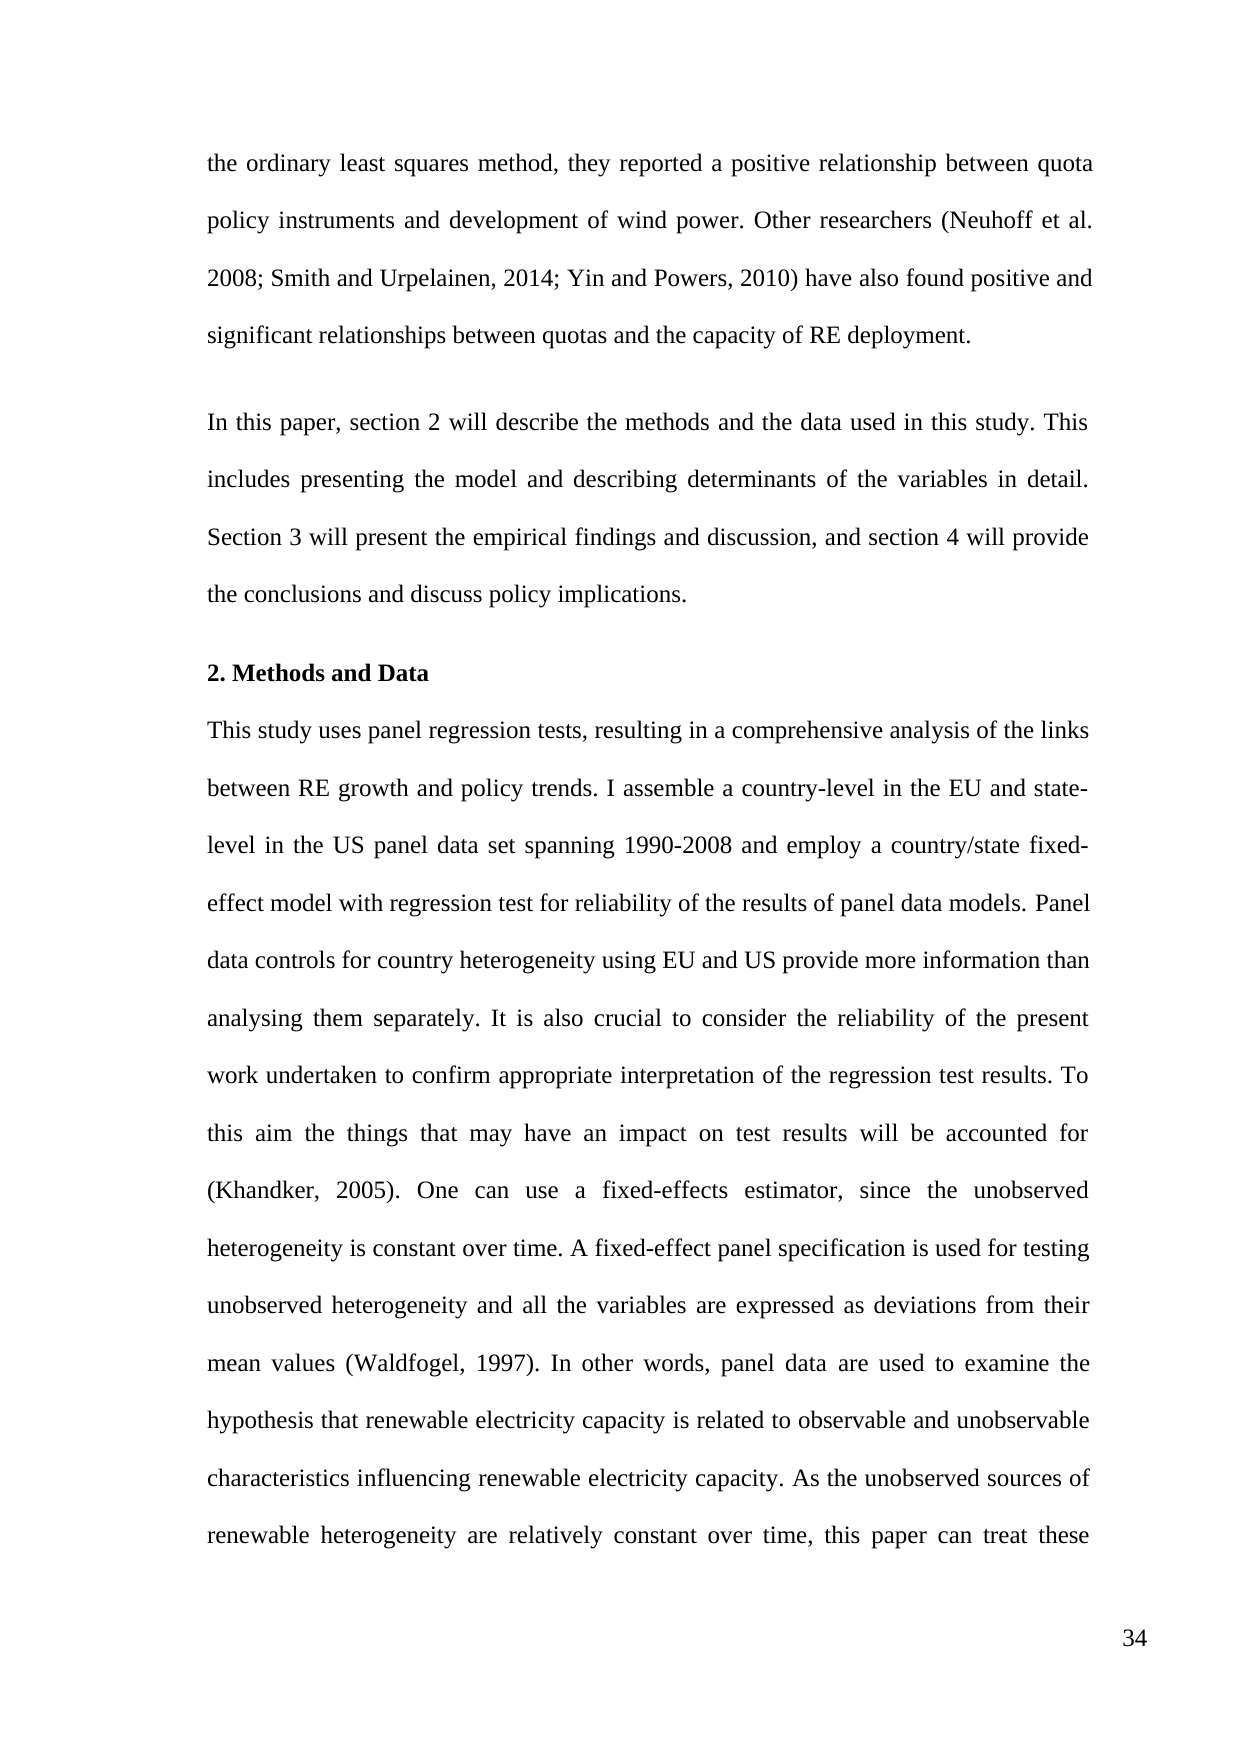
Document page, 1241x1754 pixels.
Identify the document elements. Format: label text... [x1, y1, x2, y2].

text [207, 148, 1094, 349]
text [207, 715, 1090, 1549]
subtitle 2. Methods and Data [207, 658, 1090, 686]
text In this paper, section 2 will describe the methods and the data used in this study. This includes presenting the model and describing determinants of the variables in detail. Section 3 will present the empirical findings and discussion, and section 4 will provide the conclusions and discuss policy implications. [207, 407, 1090, 608]
